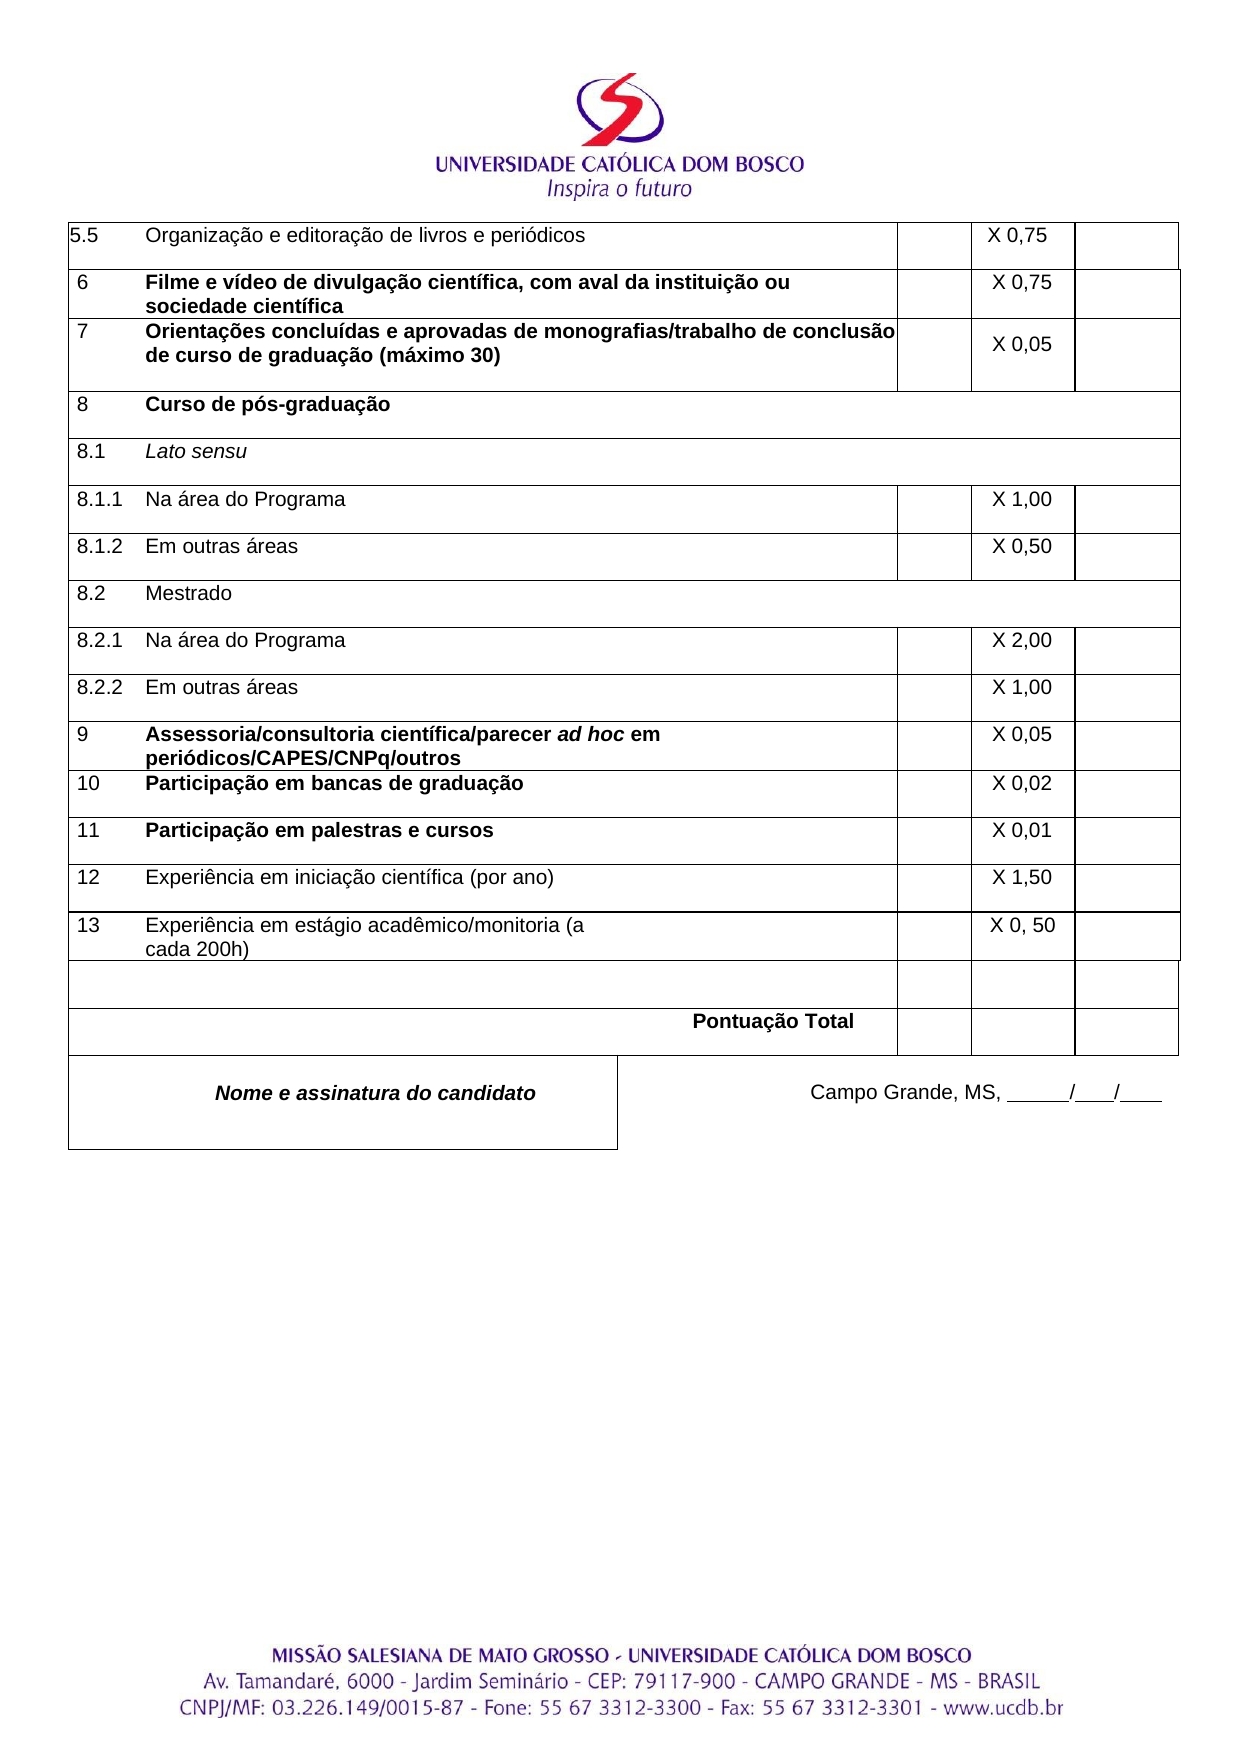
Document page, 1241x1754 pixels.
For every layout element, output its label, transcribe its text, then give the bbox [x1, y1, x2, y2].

table_cell 9 [69, 722, 130, 770]
table_cell [898, 1009, 971, 1054]
table_cell [69, 961, 897, 1007]
table_cell 13 [69, 913, 130, 960]
table_cell [898, 270, 971, 318]
table_cell 7 [69, 319, 130, 391]
table_cell Campo Grande, MS, / / [618, 1056, 1178, 1149]
table_cell Participação em palestras e cursos [130, 818, 619, 864]
picture [179, 1644, 1064, 1718]
table_cell [898, 961, 971, 1007]
table_cell [619, 865, 897, 911]
table_cell [1075, 392, 1180, 438]
table_cell [1076, 270, 1180, 318]
table_cell [972, 1009, 1074, 1054]
table_cell X 0,50 [972, 534, 1074, 580]
table_cell Mestrado [130, 581, 619, 627]
table_cell [619, 628, 897, 674]
table_cell 12 [69, 865, 130, 911]
table_cell [898, 223, 971, 269]
table_cell [898, 439, 972, 485]
table_cell Orientações concluídas e aprovadas de monografias/trabalho de conclusão de curso de graduação (máximo 30) [130, 319, 897, 391]
table_cell Na área do Programa [130, 628, 619, 674]
table_cell X 1,00 [972, 486, 1074, 532]
table_cell 5.5 [69, 223, 115, 269]
table_cell Pontuação Total [69, 1009, 897, 1054]
table_cell [1076, 722, 1180, 770]
table_cell 8 [69, 392, 130, 438]
table_cell [898, 392, 972, 438]
table_cell X 0,75 [972, 223, 1074, 269]
table_cell Lato sensu [130, 439, 619, 485]
table_cell [972, 439, 1075, 485]
table_cell 8.1.1 [69, 486, 130, 532]
table_cell [898, 486, 971, 532]
table_cell X 0,05 [972, 319, 1074, 391]
table_cell [1076, 913, 1180, 960]
table_cell 10 [69, 771, 130, 817]
table_cell [619, 771, 897, 817]
table_cell [1076, 818, 1180, 864]
table_cell [619, 439, 898, 485]
table_cell [1076, 771, 1180, 817]
table_cell [972, 581, 1075, 627]
table_cell [1076, 534, 1180, 580]
table_cell [1075, 581, 1180, 627]
table_cell Participação em bancas de graduação [130, 771, 619, 817]
table_cell 8.2 [69, 581, 130, 627]
table_cell [619, 581, 898, 627]
table_cell [619, 392, 898, 438]
table_cell X 2,00 [972, 628, 1074, 674]
table_cell X 0,75 [972, 270, 1074, 318]
table_cell [1076, 319, 1180, 391]
table_cell X 0,01 [972, 818, 1074, 864]
table_cell [1075, 439, 1180, 485]
table_cell [898, 319, 971, 391]
table_cell [898, 771, 971, 817]
table_cell [898, 913, 971, 960]
table_cell 11 [69, 818, 130, 864]
table_cell Em outras áreas [130, 534, 619, 580]
table_cell Nome e assinatura do candidato [69, 1056, 617, 1149]
table_cell X 1,50 [972, 865, 1074, 911]
table_cell [619, 818, 897, 864]
table_cell [619, 675, 897, 721]
table_cell X 0, 50 [972, 913, 1074, 960]
table_cell 8.2.1 [69, 628, 130, 674]
table_cell X 1,00 [972, 675, 1074, 721]
table_cell [1076, 865, 1180, 911]
table_cell Experiência em estágio acadêmico/monitoria (a cada 200h) [130, 913, 619, 960]
table_cell [1076, 1009, 1178, 1054]
table_cell [1076, 223, 1178, 269]
table_cell [898, 581, 972, 627]
table_cell Em outras áreas [130, 675, 619, 721]
table_cell [619, 486, 897, 532]
table_cell 6 [69, 270, 130, 318]
table_cell Filme e vídeo de divulgação científica, com aval da instituição ou sociedade científica [130, 270, 897, 318]
table_cell Assessoria/consultoria científica/parecer ad hoc em periódicos/CAPES/CNPq/outros [130, 722, 897, 770]
table_cell [619, 534, 897, 580]
table_cell 8.1 [69, 439, 130, 485]
table_cell [1076, 961, 1178, 1007]
table_cell [898, 534, 971, 580]
table_cell [1076, 486, 1180, 532]
table_cell X 0,02 [972, 771, 1074, 817]
table_cell [898, 675, 971, 721]
table_cell Curso de pós-graduação [130, 392, 619, 438]
table_cell 8.1.2 [69, 534, 130, 580]
table_cell Experiência em iniciação científica (por ano) [130, 865, 619, 911]
table_cell [1076, 675, 1180, 721]
table_cell Organização e editoração de livros e periódicos [115, 223, 897, 269]
table_cell 8.2.2 [69, 675, 130, 721]
table_cell [619, 913, 897, 960]
table_cell X 0,05 [972, 722, 1074, 770]
table_cell [972, 392, 1075, 438]
table_cell [898, 818, 971, 864]
table_cell [898, 865, 971, 911]
table_cell [1076, 628, 1180, 674]
table_cell [898, 628, 971, 674]
table_cell [972, 961, 1074, 1007]
table_cell [898, 722, 971, 770]
picture [436, 73, 804, 201]
table_cell Na área do Programa [130, 486, 619, 532]
